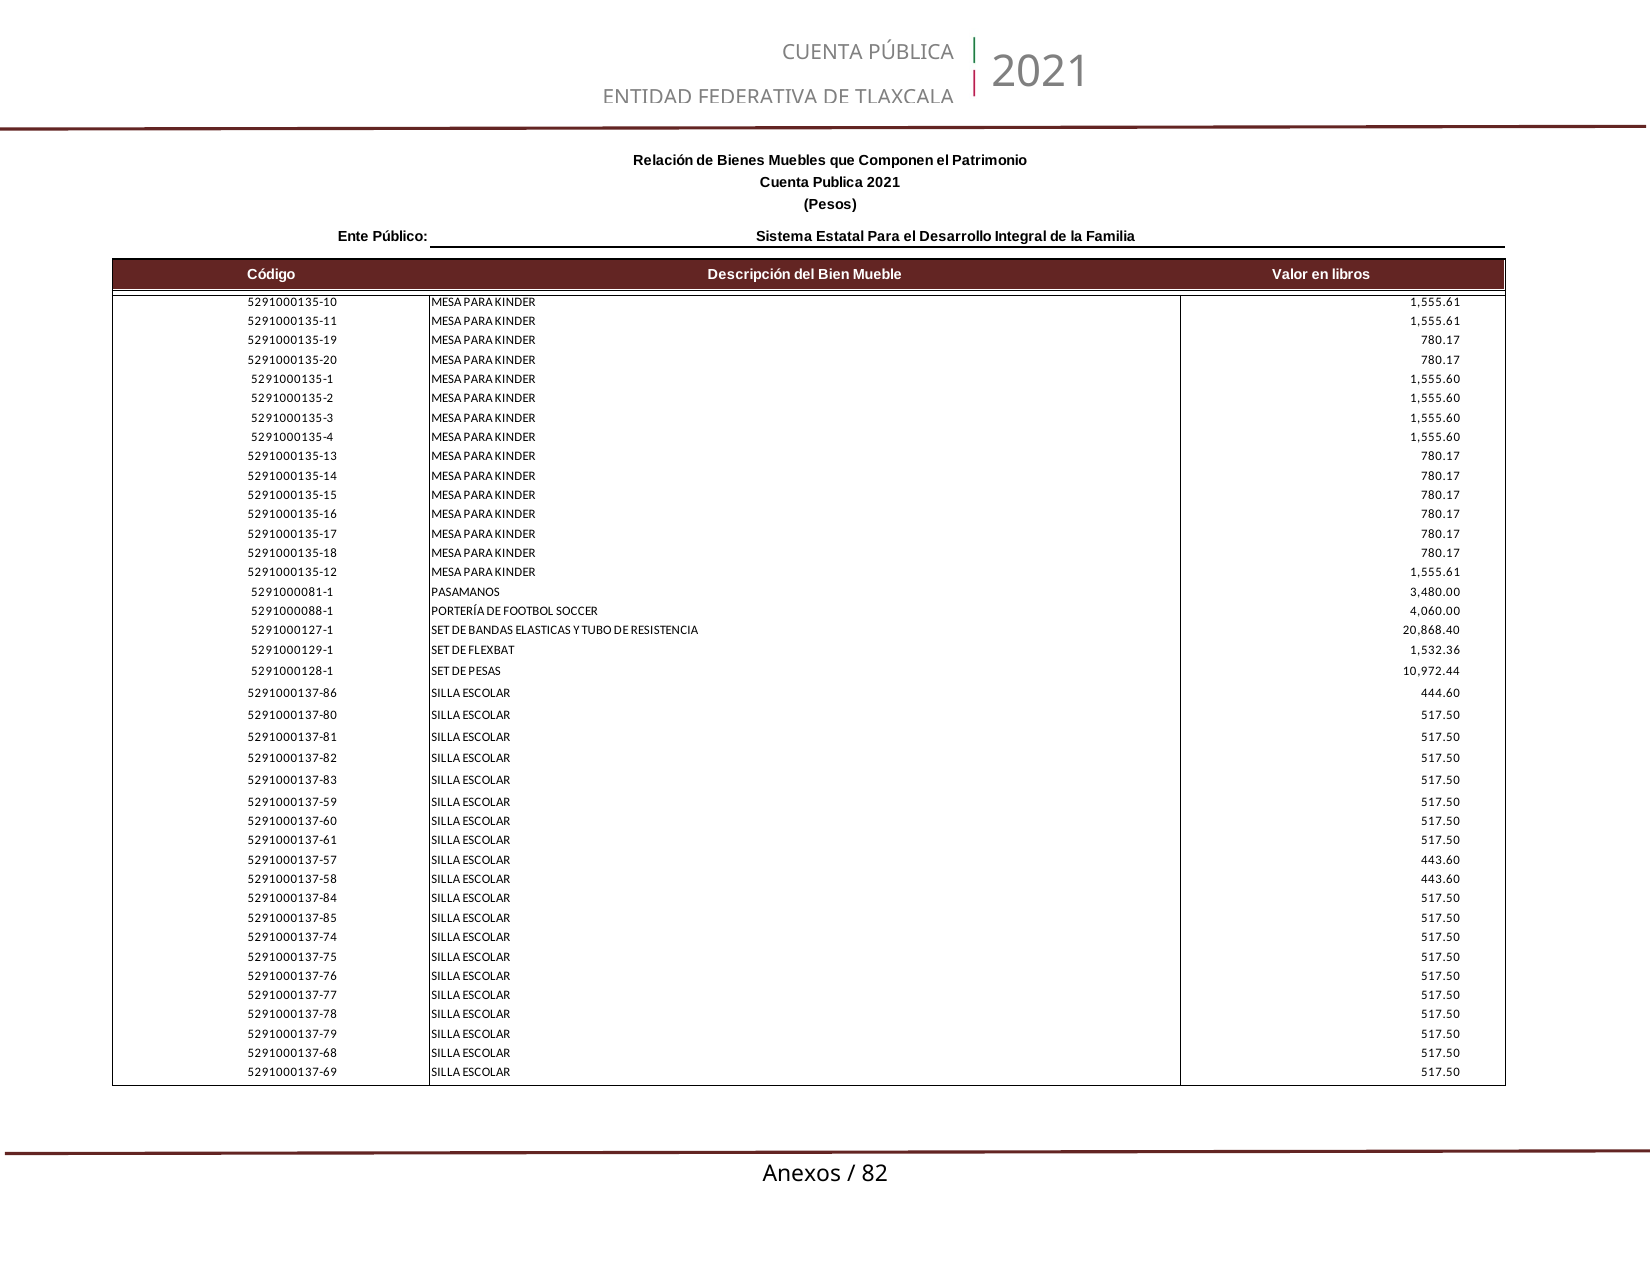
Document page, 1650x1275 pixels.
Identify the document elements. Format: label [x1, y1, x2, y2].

picture [968, 28, 985, 99]
